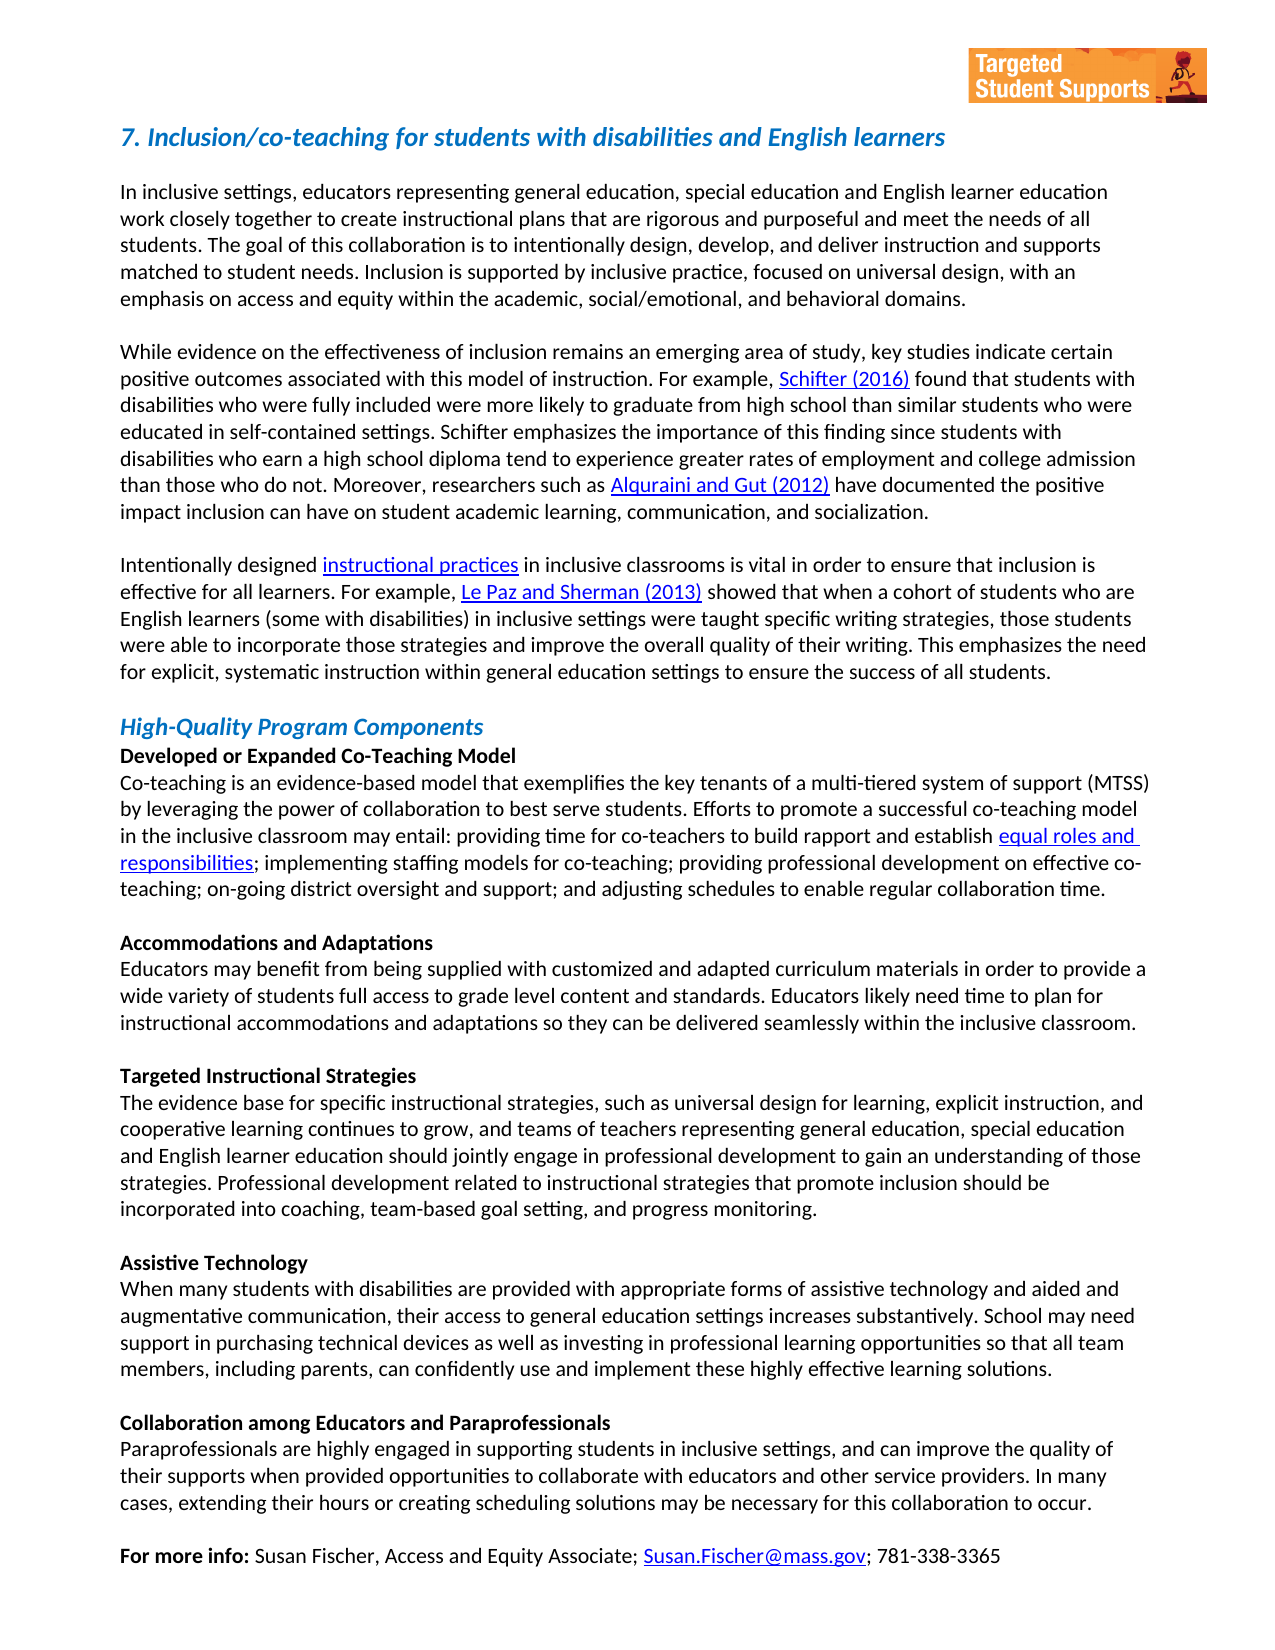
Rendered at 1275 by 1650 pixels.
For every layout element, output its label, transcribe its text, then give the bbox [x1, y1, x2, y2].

text Co-teaching is an evidence-based model that exemplifies the key tenants of a multi-tiered system of support (MTSS) by leveraging the power of collaboration to best serve students. Efforts to promote a successful co-teaching model in the inclusive classroom may entail: providing time for co-teachers to build rapport and establish equal roles and responsibilities; implementing staffing models for co-teaching; providing professional development on effective co-teaching; on-going district oversight and support; and adjusting schedules to enable regular collaboration time. [120, 769, 1155, 902]
text Intentionally designed instructional practices in inclusive classrooms is vital in order to ensure that inclusion is effective for all learners. For example, Le Paz and Sherman (2013) showed that when a cohort of students who are English learners (some with disabilities) in inclusive settings were taught specific writing strategies, those students were able to incorporate those strategies and improve the overall quality of their writing. This emphasizes the need for explicit, systematic instruction within general education settings to ensure the success of all students. [120, 552, 1155, 685]
text When many students with disabilities are provided with appropriate forms of assistive technology and aided and augmentative communication, their access to general education settings increases substantively. School may need support in purchasing technical devices as well as investing in professional learning opportunities so that all team members, including parents, can confidently use and implement these highly effective learning solutions. [120, 1275, 1155, 1382]
text Paraprofessionals are highly engaged in supporting students in inclusive settings, and can improve the quality of their supports when provided opportunities to collaborate with educators and other service providers. In many cases, extending their hours or creating scheduling solutions may be necessary for this collaboration to occur. [120, 1435, 1155, 1515]
text Assistive Technology [120, 1249, 1155, 1275]
text 7. Inclusion/co-teaching for students with disabilities and English learners [120, 120, 1155, 153]
text Educators may benefit from being supplied with customized and adapted curriculum materials in order to provide a wide variety of students full access to grade level content and standards. Educators likely need time to plan for instructional accommodations and adaptations so they can be delivered seamlessly within the inclusive classroom. [120, 955, 1155, 1035]
text Developed or Expanded Co-Teaching Model [120, 742, 1155, 769]
text In inclusive settings, educators representing general education, special education and English learner education work closely together to create instructional plans that are rigorous and purposeful and meet the needs of all students. The goal of this collaboration is to intentionally design, develop, and deliver instruction and supports matched to student needs. Inclusion is supported by inclusive practice, focused on universal design, with an emphasis on access and equity within the academic, social/emotional, and behavioral domains. [120, 178, 1155, 312]
picture [968, 48, 1207, 103]
text Accommodations and Adaptations [120, 929, 1155, 955]
text While evidence on the effectiveness of inclusion remains an emerging area of study, key studies indicate certain positive outcomes associated with this model of instruction. For example, Schifter (2016) found that students with disabilities who were fully included were more likely to graduate from high school than similar students who were educated in self-contained settings. Schifter emphasizes the importance of this finding since students with disabilities who earn a high school diploma tend to experience greater rates of employment and college admission than those who do not. Moreover, researchers such as Alquraini and Gut (2012) have documented the positive impact inclusion can have on student academic learning, communication, and socialization. [120, 338, 1155, 525]
text For more info: Susan Fischer, Access and Equity Associate; Susan.Fischer@mass.gov; 781-338-3365 [120, 1542, 1155, 1569]
text The evidence base for specific instructional strategies, such as universal design for learning, explicit instruction, and cooperative learning continues to grow, and teams of teachers representing general education, special education and English learner education should jointly engage in professional development to gain an understanding of those strategies. Professional development related to instructional strategies that promote inclusion should be incorporated into coaching, team-based goal setting, and progress monitoring. [120, 1089, 1155, 1222]
text Targeted Instructional Strategies [120, 1062, 1155, 1089]
text Collaboration among Educators and Paraprofessionals [120, 1409, 1155, 1435]
list High-Quality Program Components [120, 712, 1155, 742]
